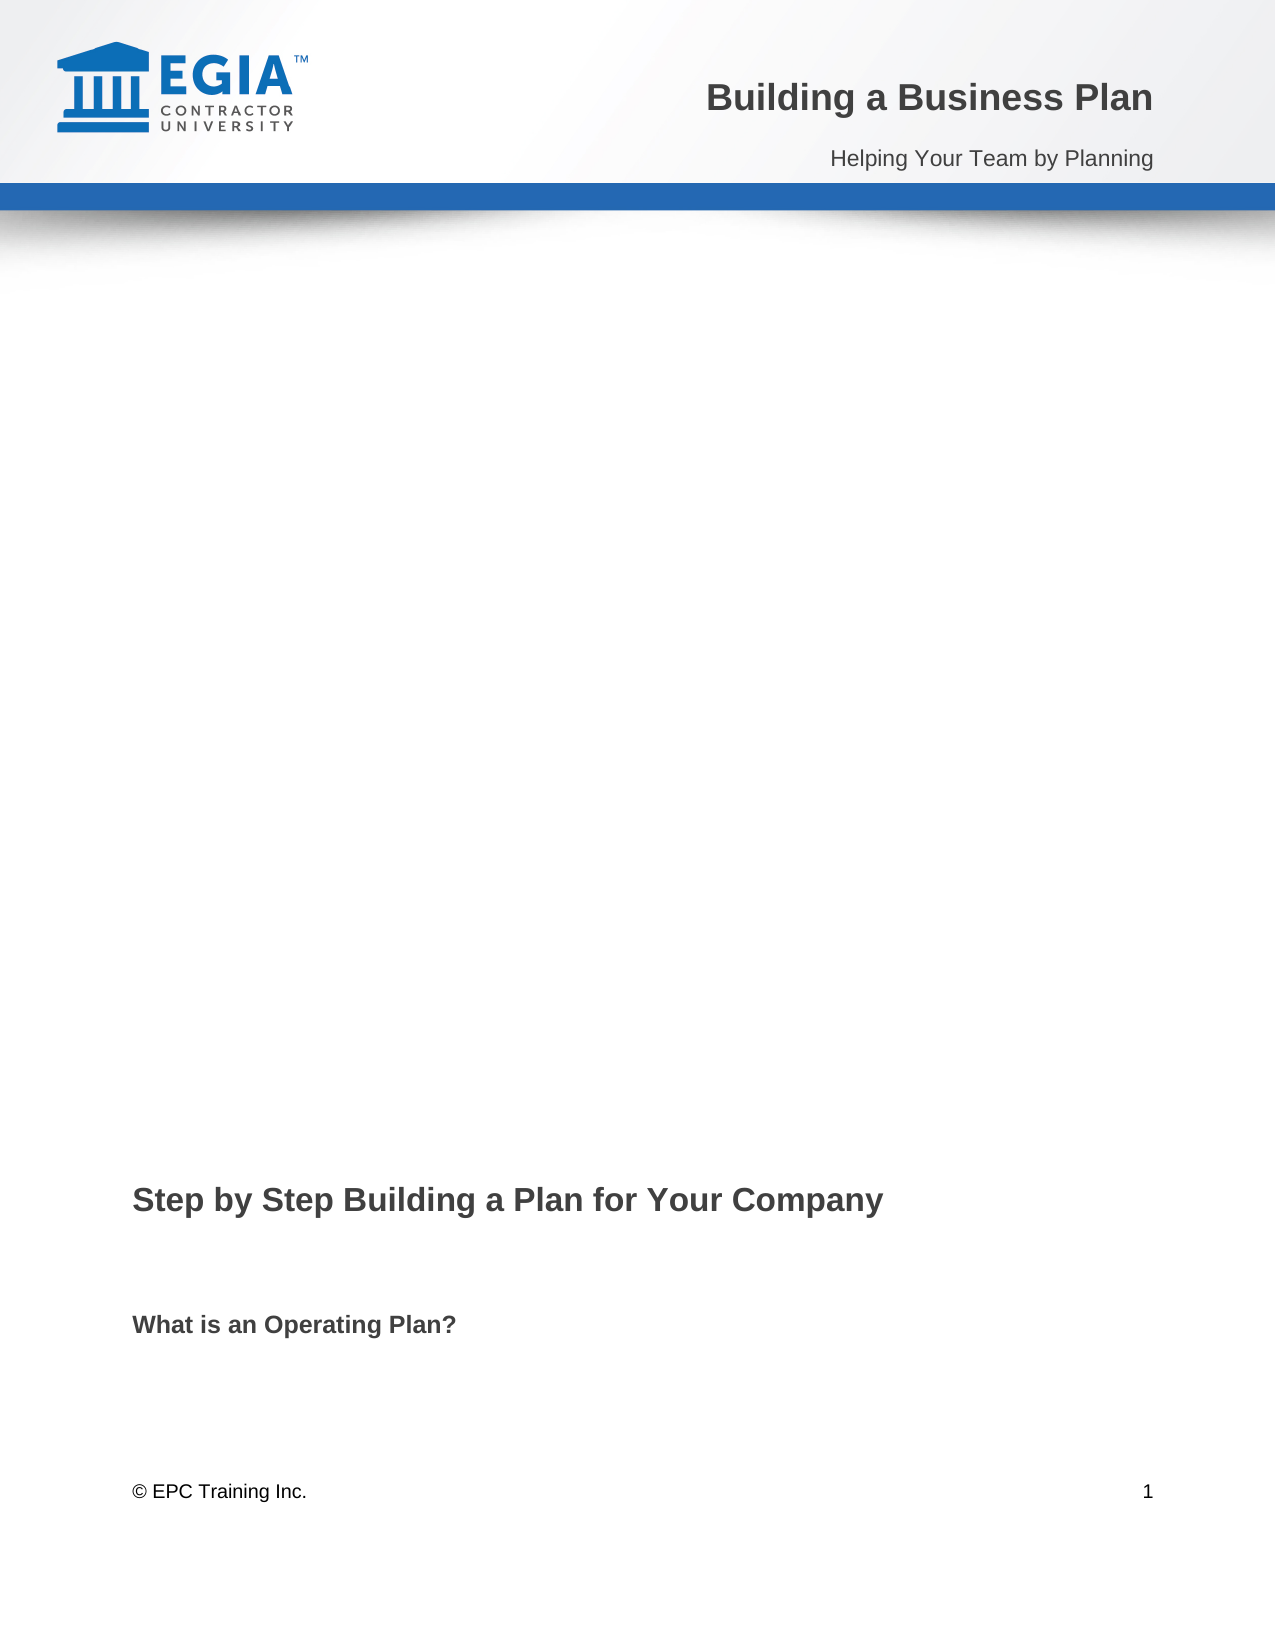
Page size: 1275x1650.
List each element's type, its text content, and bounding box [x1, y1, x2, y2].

picture [0, 0, 1275, 1650]
text Step by Step Building a Plan for Your Company [132, 1180, 1153, 1218]
text What is an Operating Plan? [132, 1310, 1153, 1339]
